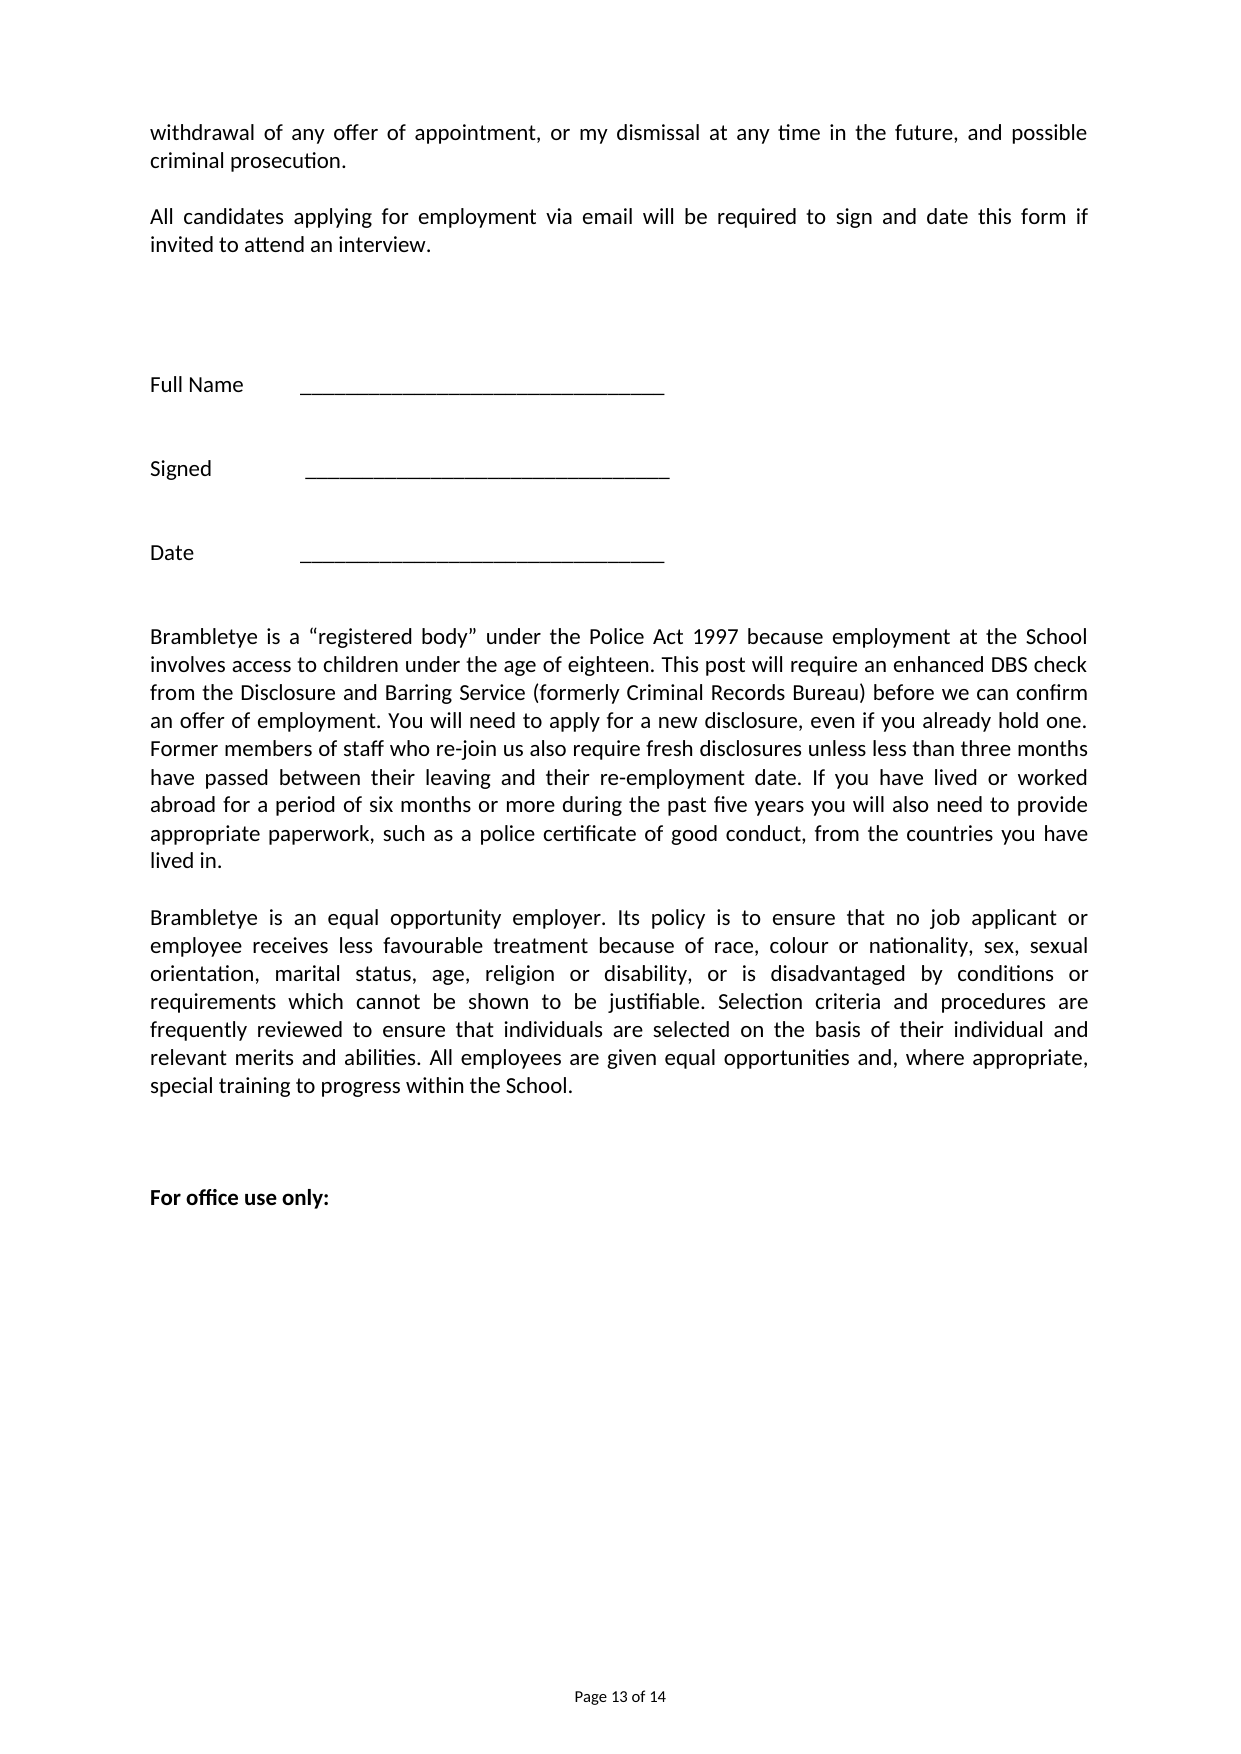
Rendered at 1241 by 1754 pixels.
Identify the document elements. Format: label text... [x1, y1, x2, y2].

text All candidates applying for employment via email will be required to sign and date this form if invited to attend an interview. [150, 202, 1090, 258]
text Brambletye is an equal opportunity employer. Its policy is to ensure that no job applicant or employee receives less favourable treatment because of race, colour or nationality, sex, sexual orientation, marital status, age, religion or disability, or is disadvantaged by conditions or requirements which cannot be shown to be justifiable. Selection criteria and procedures are frequently reviewed to ensure that individuals are selected on the basis of their individual and relevant merits and abilities. All employees are given equal opportunities and, where appropriate, special training to progress within the School. [150, 903, 1090, 1099]
text Date ________________________________ [150, 538, 1090, 566]
text For office use only: [150, 1183, 1090, 1211]
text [150, 118, 1090, 174]
text Brambletye is a “registered body” under the Police Act 1997 because employment at the School involves access to children under the age of eighteen. This post will require an enhanced DBS check from the Disclosure and Barring Service (formerly Criminal Records Bureau) before we can confirm an offer of employment. You will need to apply for a new disclosure, even if you already hold one. Former members of staff who re-join us also require fresh disclosures unless less than three months have passed between their leaving and their re-employment date. If you have lived or worked abroad for a period of six months or more during the past five years you will also need to provide appropriate paperwork, such as a police certificate of good conduct, from the countries you have lived in. [150, 622, 1090, 875]
text Signed ________________________________ [150, 454, 1090, 482]
text Full Name ________________________________ [150, 370, 1090, 398]
